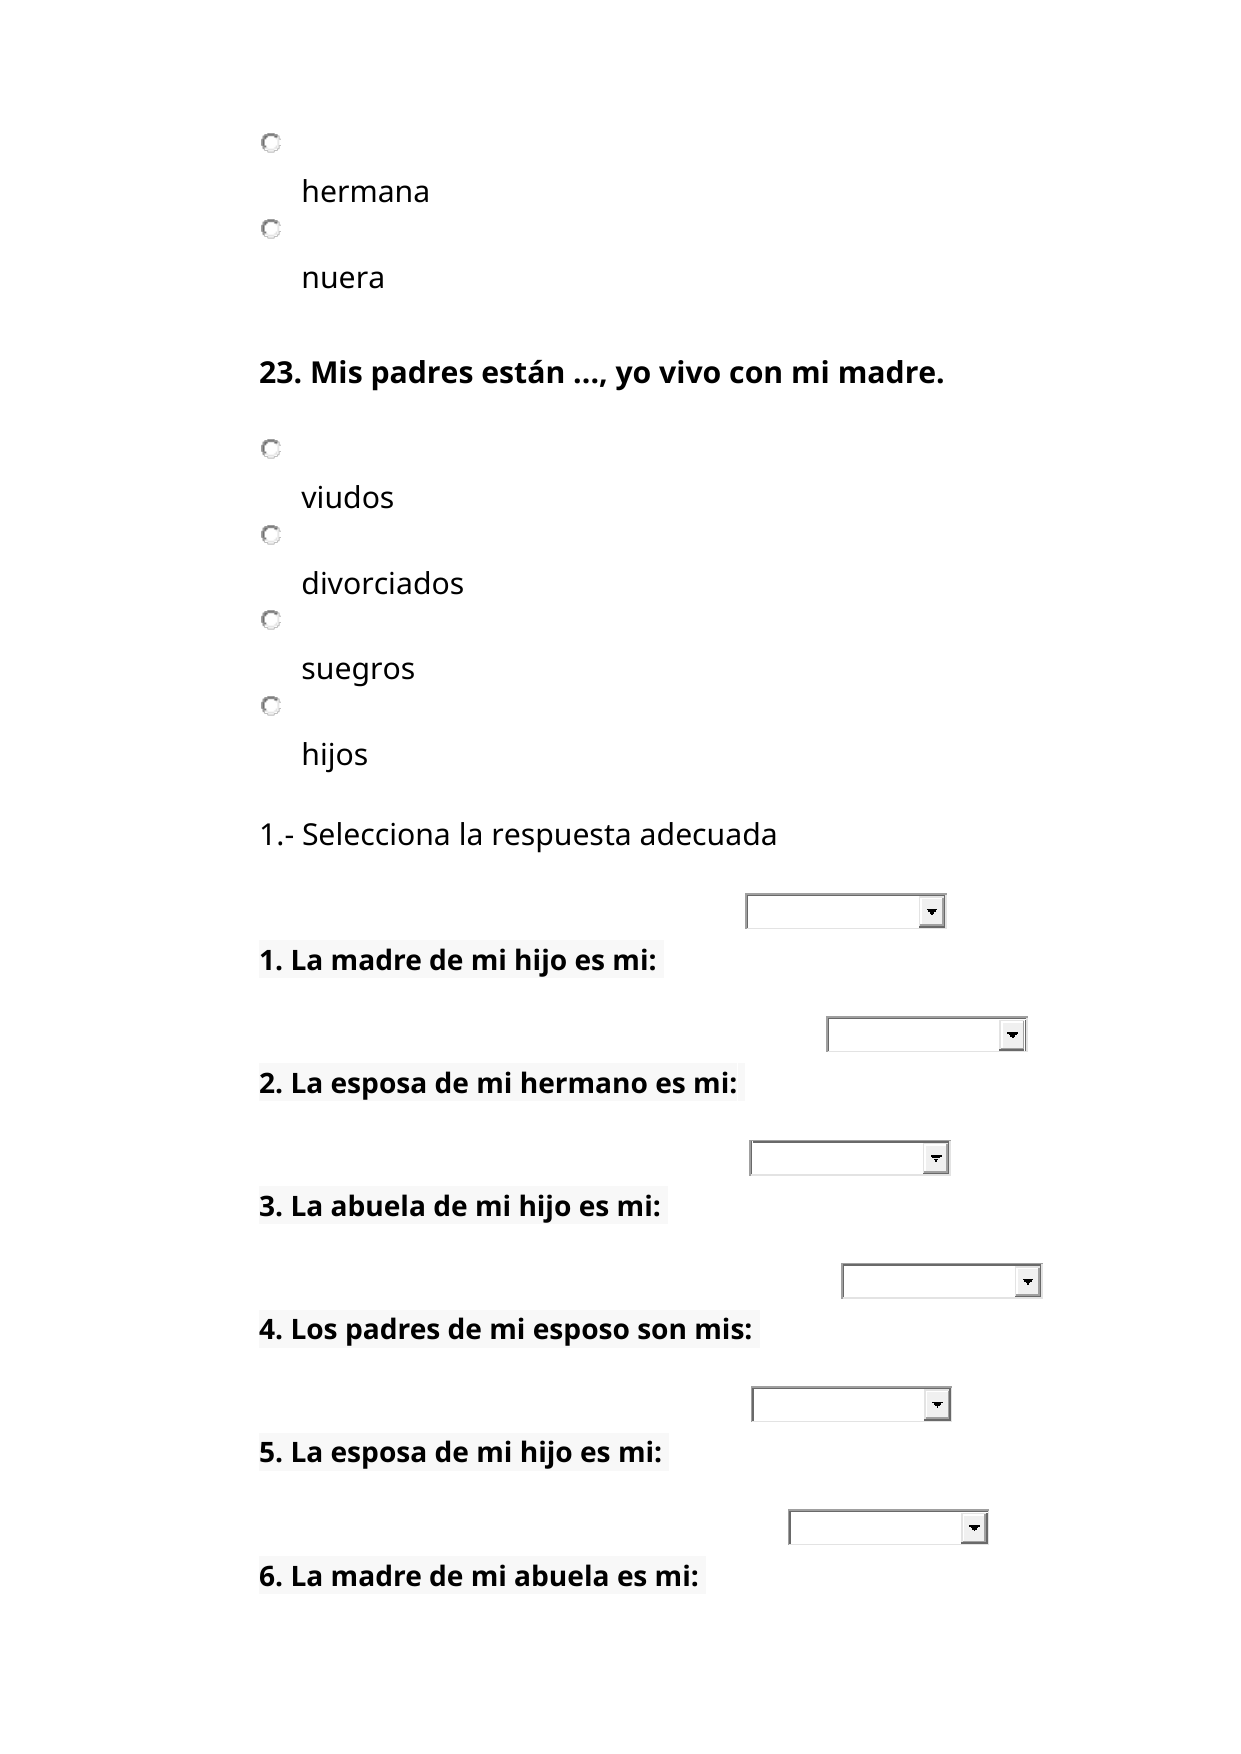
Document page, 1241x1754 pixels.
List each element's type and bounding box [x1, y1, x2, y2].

table_cell [251, 118, 1122, 344]
table_cell [251, 344, 1122, 1602]
